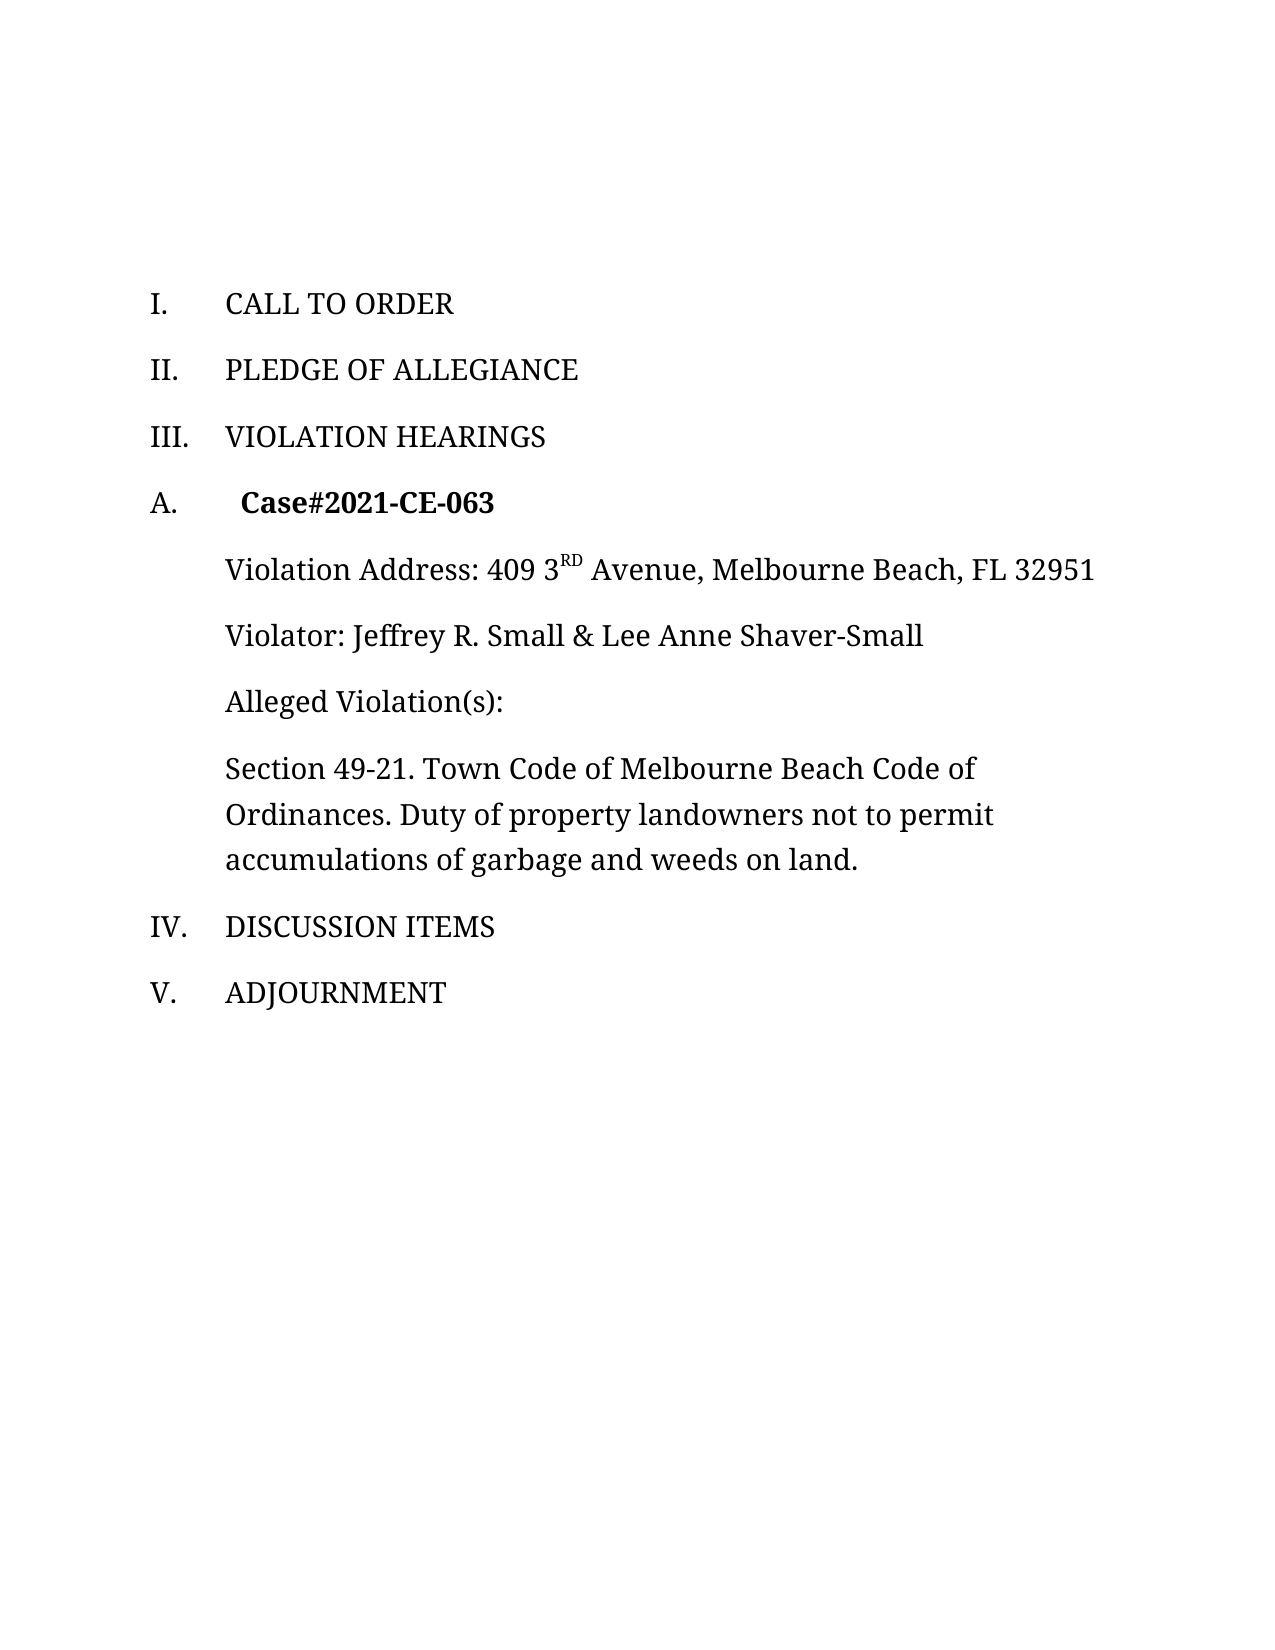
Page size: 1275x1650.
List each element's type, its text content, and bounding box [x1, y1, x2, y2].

text Violator: Jeffrey R. Small & Lee Anne Shaver-Small [225, 615, 1125, 655]
text Alleged Violation(s): [225, 682, 1125, 721]
text V. ADJOURNMENT [150, 972, 1125, 1012]
text A. Case#2021-CE-063 [150, 482, 1125, 522]
text III. VIOLATION HEARINGS [150, 416, 1125, 456]
text II. PLEDGE OF ALLEGIANCE [150, 349, 1125, 389]
text Section 49-21. Town Code of Melbourne Beach Code of Ordinances. Duty of property landowners not to permit accumulations of garbage and weeds on land. [225, 748, 1125, 879]
text I. CALL TO ORDER [150, 283, 1125, 323]
text Violation Address: 409 3RD Avenue, Melbourne Beach, FL 32951 [225, 549, 1125, 588]
text IV. DISCUSSION ITEMS [150, 906, 1125, 946]
